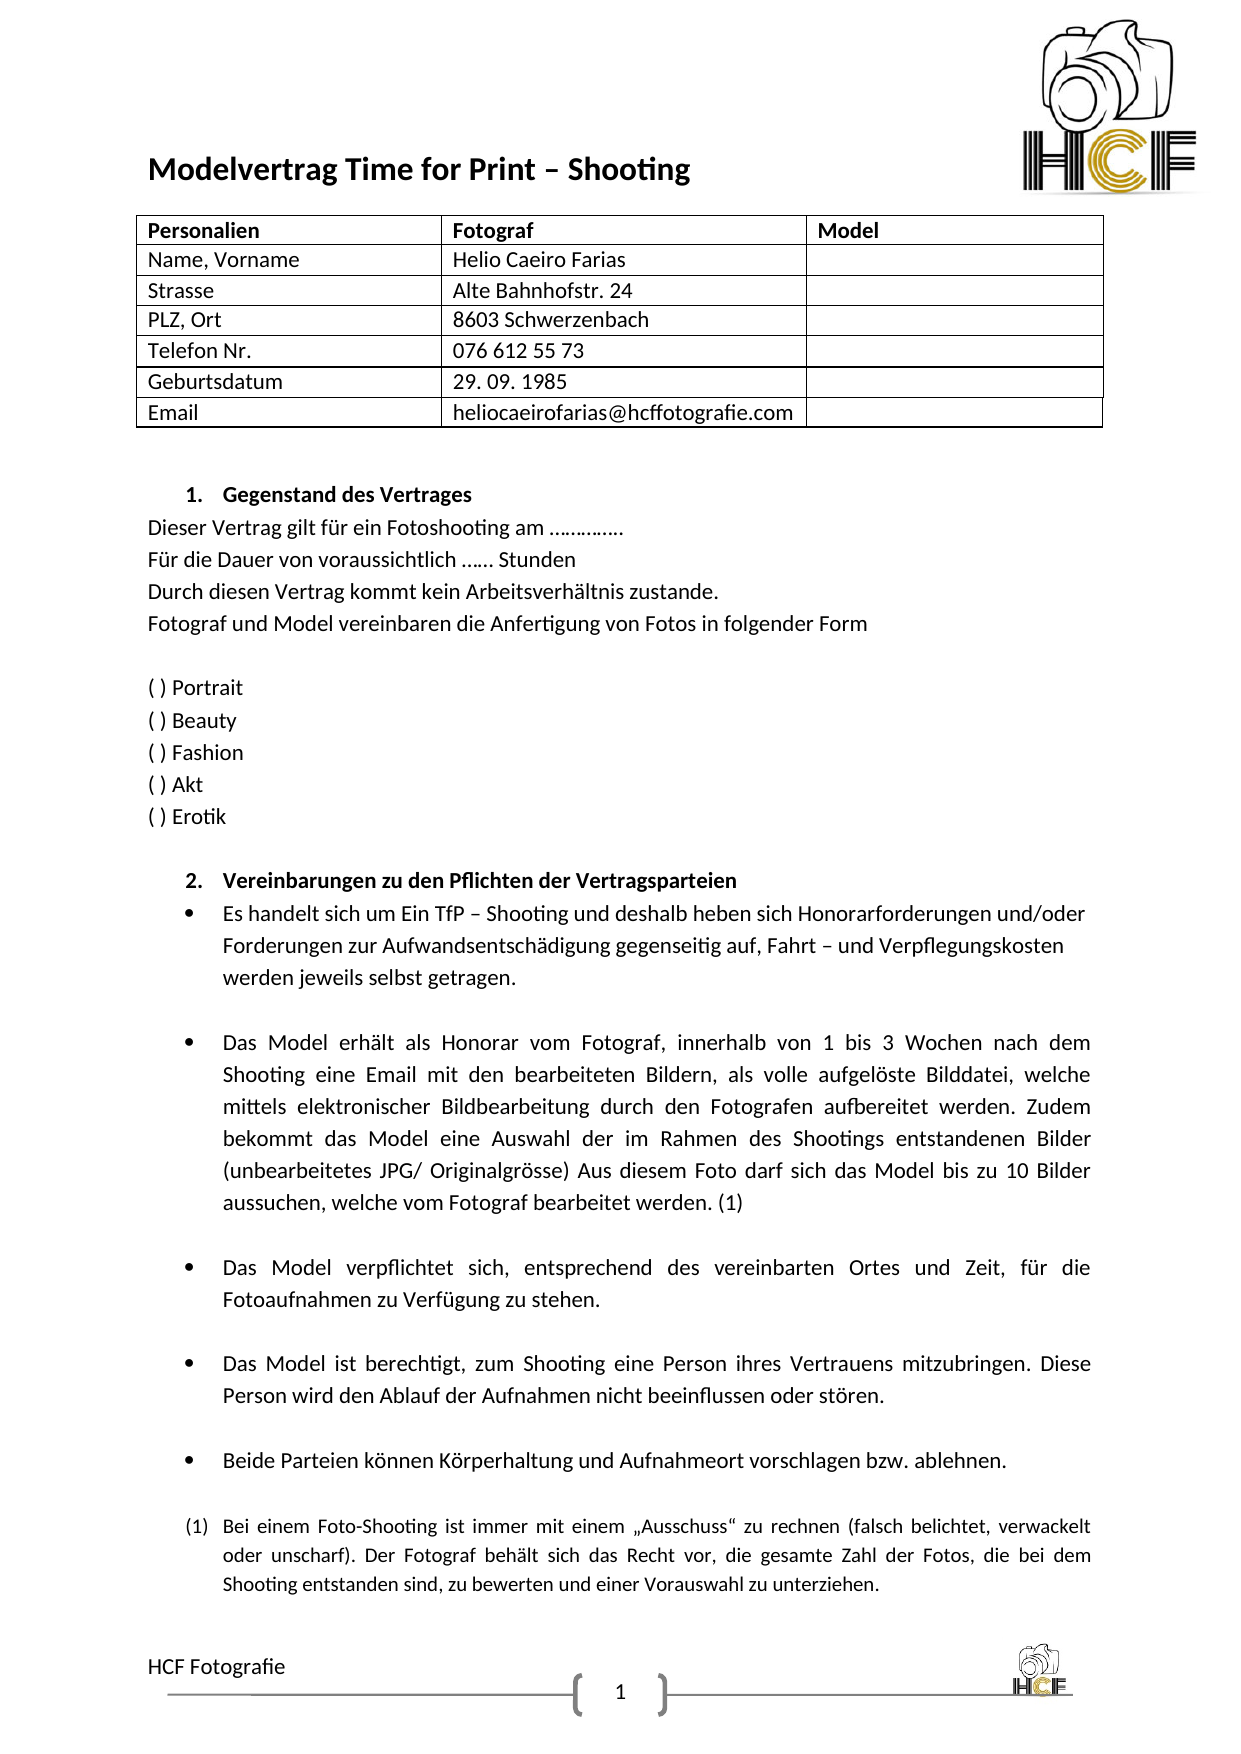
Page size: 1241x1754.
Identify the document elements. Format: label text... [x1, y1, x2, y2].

table_cell heliocaeirofarias@hcffotografie.com [442, 398, 806, 426]
table_cell Geburtsdatum [137, 368, 441, 397]
table_cell Email [137, 398, 441, 426]
text ( ) Beauty [148, 706, 1093, 734]
text Modelvertrag Time for Print – Shooting [148, 148, 1093, 188]
table_cell Strasse [137, 276, 441, 304]
table_cell [807, 336, 1103, 366]
text ( ) Fashion [148, 738, 1093, 766]
text Durch diesen Vertrag kommt kein Arbeitsverhältnis zustande. [148, 577, 1093, 605]
text Fotograf und Model vereinbaren die Anfertigung von Fotos in folgender Form [148, 609, 1093, 637]
list Das Model verpflichtet sich, entsprechend des vereinbarten Ortes und Zeit, für die Fotoaufnahmen zu Verfügung zu stehen. [185, 1253, 1093, 1313]
list Gegenstand des Vertrages [185, 480, 1093, 508]
table_cell [807, 276, 1103, 304]
table_cell 29. 09. 1985 [442, 368, 806, 397]
picture [1001, 1637, 1079, 1715]
table_cell Helio Caeiro Farias [442, 245, 806, 275]
text Dieser Vertrag gilt für ein Fotoshooting am ………….. [148, 513, 1093, 541]
table_header Fotograf [442, 216, 806, 244]
table_cell [807, 368, 1103, 397]
list Beide Parteien können Körperhaltung und Aufnahmeort vorschlagen bzw. ablehnen. [185, 1446, 1093, 1474]
table_cell 076 612 55 73 [442, 336, 806, 366]
picture [984, 0, 1241, 255]
list Das Model ist berechtigt, zum Shooting eine Person ihres Vertrauens mitzubringen. Diese Person wird den Ablauf der Aufnahmen nicht beeinflussen oder stören. [185, 1349, 1093, 1410]
text ( ) Erotik [148, 802, 1093, 830]
table_header Personalien [137, 216, 441, 244]
table_cell [807, 306, 1103, 335]
text Für die Dauer von voraussichtlich …… Stunden [148, 545, 1093, 573]
table_cell Telefon Nr. [137, 336, 441, 366]
list Das Model erhält als Honorar vom Fotograf, innerhalb von 1 bis 3 Wochen nach dem Shooting eine Email mit den bearbeiteten Bildern, als volle aufgelöste Bilddatei, welche mittels elektronischer Bildbearbeitung durch den Fotografen aufbereitet werden. Zudem bekommt das Model eine Auswahl der im Rahmen des Shootings entstandenen Bilder (unbearbeitetes JPG/ Originalgrösse) Aus diesem Foto darf sich das Model bis zu 10 Bilder aussuchen, welche vom Fotograf bearbeitet werden. (1) [185, 1028, 1093, 1217]
table_cell Name, Vorname [137, 245, 441, 275]
table_cell [807, 245, 1103, 275]
table_cell 8603 Schwerzenbach [442, 306, 806, 335]
text ( ) Portrait [148, 673, 1093, 702]
table_cell [807, 398, 1102, 426]
table_cell Alte Bahnhofstr. 24 [442, 276, 806, 304]
table_cell PLZ, Ort [137, 306, 441, 335]
list Vereinbarungen zu den Pflichten der Vertragsparteien [185, 867, 1093, 895]
table_header Model [807, 216, 1103, 244]
list Bei einem Foto-Shooting ist immer mit einem „Ausschuss“ zu rechnen (falsch belichtet, verwackelt oder unscharf). Der Fotograf behält sich das Recht vor, die gesamte Zahl der Fotos, die bei dem Shooting entstanden sind, zu bewerten und einer Vorauswahl zu unterziehen. [185, 1513, 1093, 1597]
text ( ) Akt [148, 770, 1093, 798]
list Es handelt sich um Ein TfP – Shooting und deshalb heben sich Honorarforderungen und/oder Forderungen zur Aufwandsentschädigung gegenseitig auf, Fahrt – und Verpflegungskosten werden jeweils selbst getragen. [185, 899, 1093, 991]
